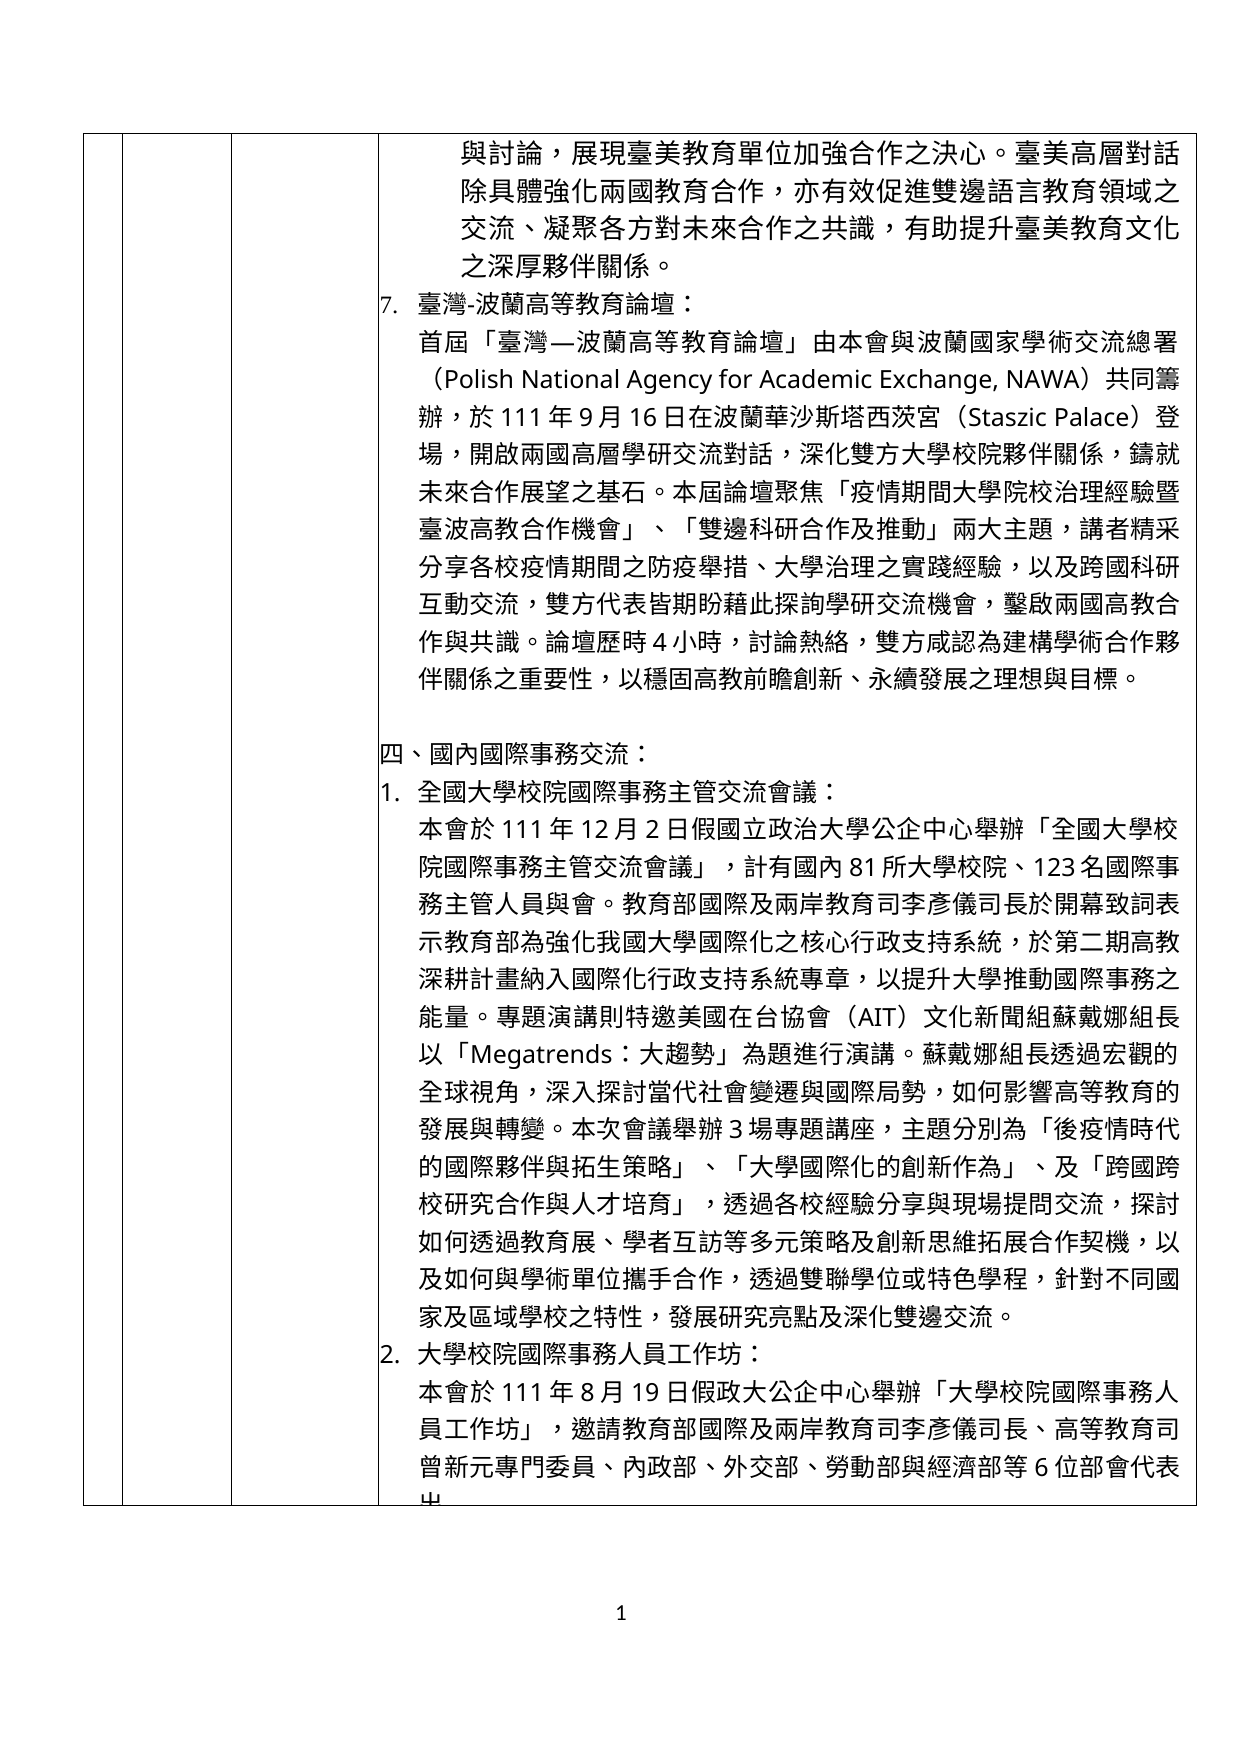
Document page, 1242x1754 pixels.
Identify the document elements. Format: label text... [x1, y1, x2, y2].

table_cell [232, 134, 378, 1505]
table_cell 與討論，展現臺美教育單位加強合作之決心。臺美高層對話除具體強化兩國教育合作，亦有效促進雙邊語言教育領域之交流、凝聚各方對未來合作之共識，有助提升臺美教育文化之深厚夥伴關係。 臺灣-波蘭高等教育論壇： 首屆「臺灣―波蘭高等教育論壇」由本會與波蘭國家學術交流總署（Polish National Agency for Academic Exchange, NAWA）共同籌辦，於111年9月16日在波蘭華沙斯塔西茨宮（Staszic Palace）登場，開啟兩國高層學研交流對話，深化雙方大學校院夥伴關係，鑄就未來合作展望之基石。本屆論壇聚焦「疫情期間大學院校治理經驗暨臺波高教合作機會」、「雙邊科研合作及推動」兩大主題，講者精采分享各校疫情期間之防疫舉措、大學治理之實踐經驗，以及跨國科研互動交流，雙方代表皆期盼藉此探詢學研交流機會，鑿啟兩國高教合作與共識。論壇歷時4小時，討論熱絡，雙方咸認為建構學術合作夥伴關係之重要性，以穩固高教前瞻創新、永續發展之理想與目標。 四、國內國際事務交流： 全國大學校院國際事務主管交流會議： 本會於111年12月2日假國立政治大學公企中心舉辦「全國大學校院國際事務主管交流會議」，計有國內81所大學校院、123名國際事務主管人員與會。教育部國際及兩岸教育司李彥儀司長於開幕致詞表示教育部為強化我國大學國際化之核心行政支持系統，於第二期高教深耕計畫納入國際化行政支持系統專章，以提升大學推動國際事務之能量。專題演講則特邀美國在台協會（AIT）文化新聞組蘇戴娜組長以「Megatrends：大趨勢」為題進行演講。蘇戴娜組長透過宏觀的全球視角，深入探討當代社會變遷與國際局勢，如何影響高等教育的發展與轉變。本次會議舉辦3場專題講座，主題分別為「後疫情時代的國際夥伴與拓生策略」、「大學國際化的創新作為」、及「跨國跨校研究合作與人才培育」，透過各校經驗分享與現場提問交流，探討如何透過教育展、學者互訪等多元策略及創新思維拓展合作契機，以及如何與學術單位攜手合作，透過雙聯學位或特色學程，針對不同國家及區域學校之特性，發展研究亮點及深化雙邊交流。 大學校院國際事務人員工作坊： 本會於111年8月19日假政大公企中心舉辦「大學校院國際事務人員工作坊」，邀請教育部國際及兩岸教育司李彥儀司長、高等教育司曾新元專門委員、內政部、外交部、勞動部與經濟部等6位部會代表出 [379, 134, 1196, 1505]
table_cell [123, 134, 231, 1505]
table_cell [84, 134, 122, 1505]
